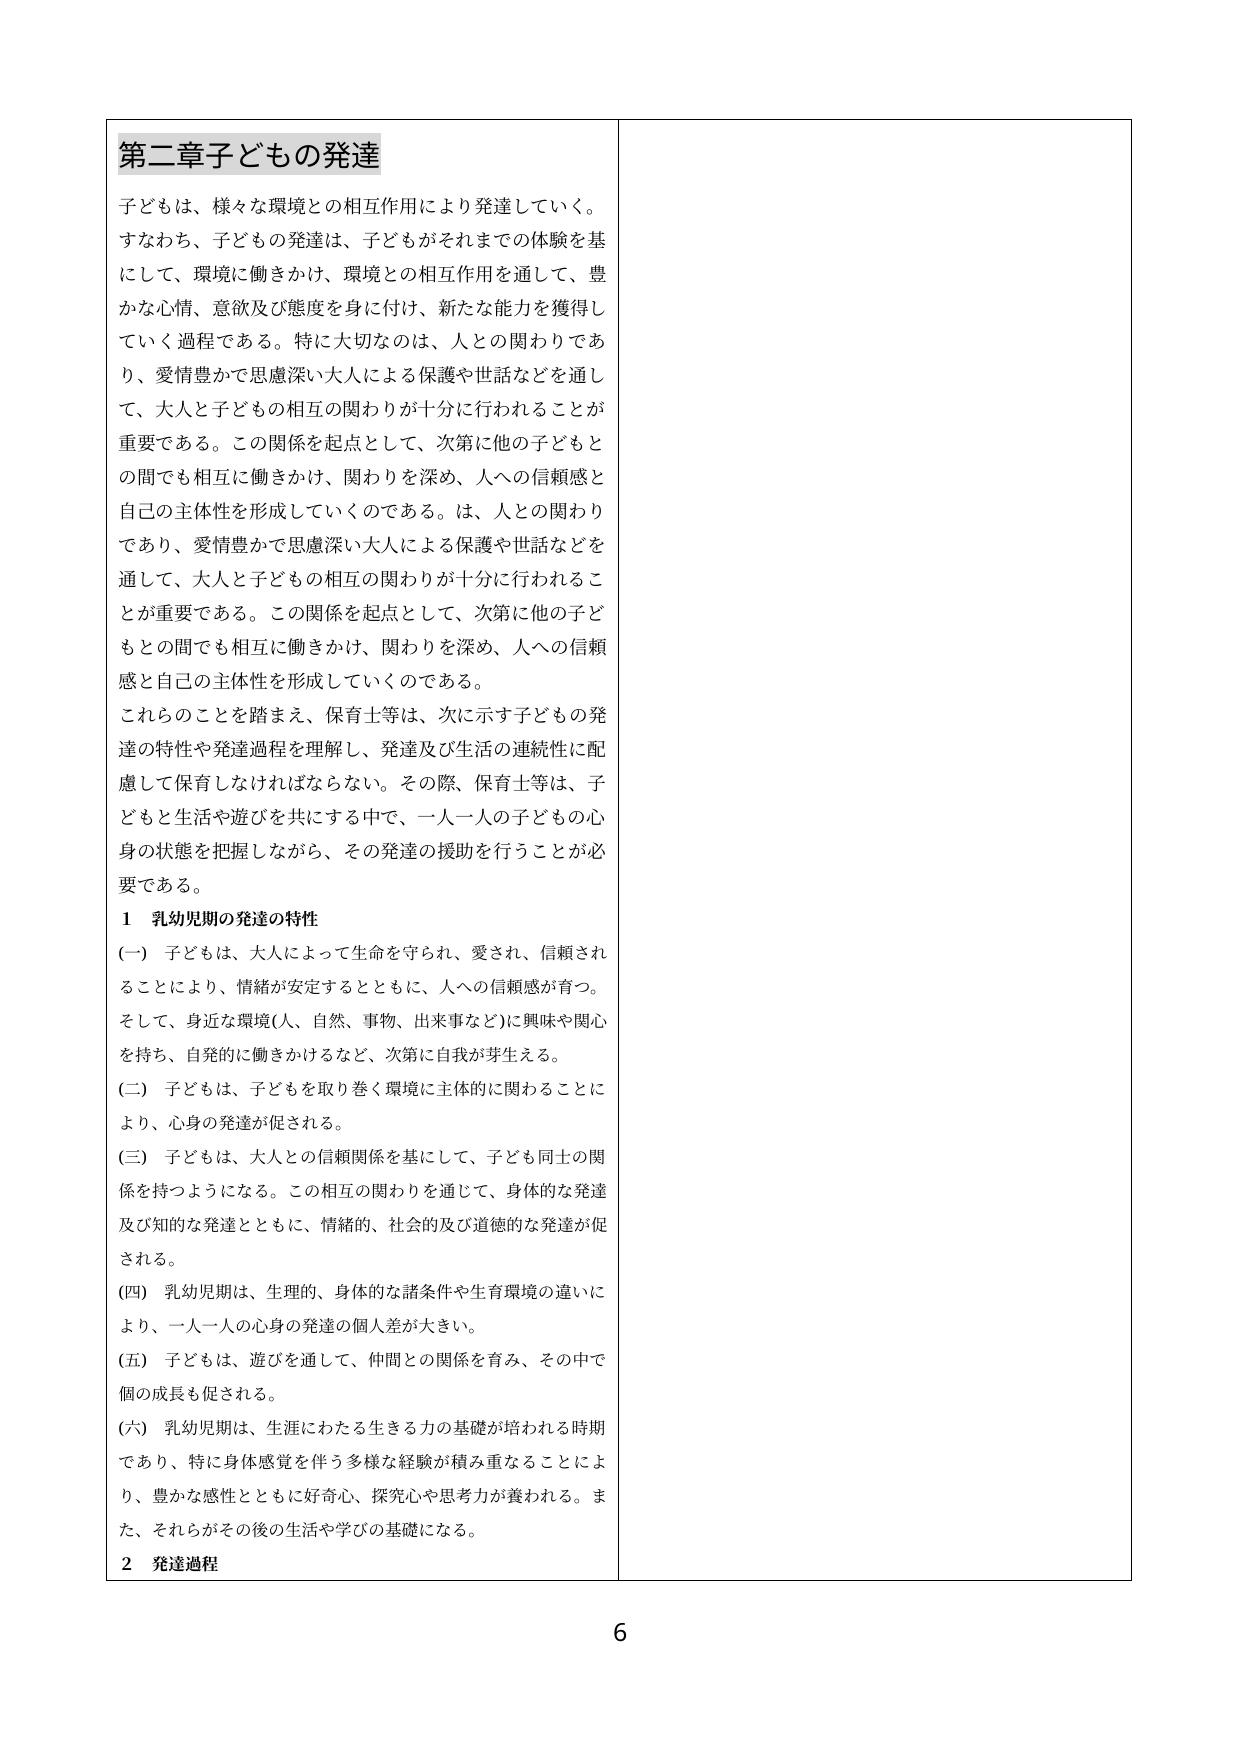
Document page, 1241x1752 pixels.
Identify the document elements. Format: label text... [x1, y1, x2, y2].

table_cell [619, 120, 1131, 1580]
